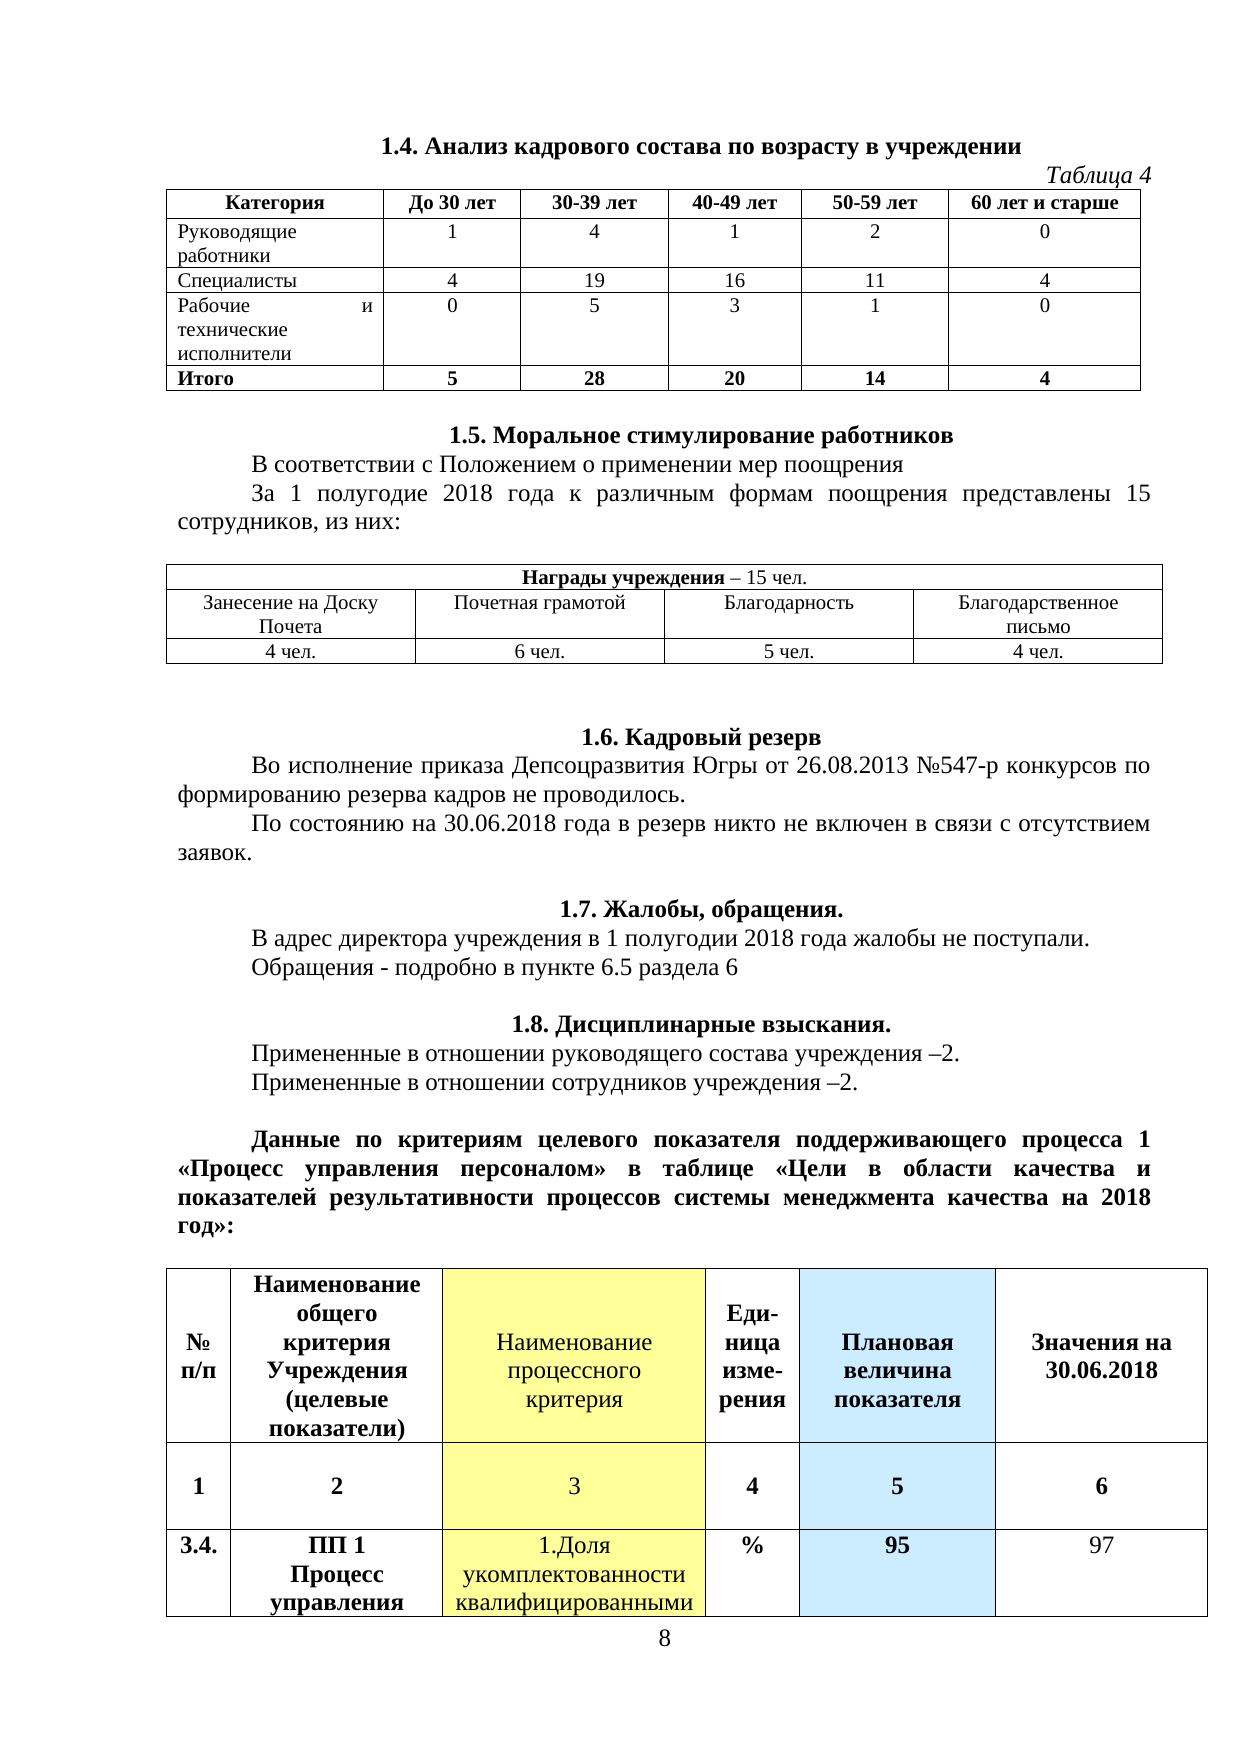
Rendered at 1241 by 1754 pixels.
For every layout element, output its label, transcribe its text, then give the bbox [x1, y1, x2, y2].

table_cell 4 [949, 268, 1140, 292]
table_cell 6 чел. [416, 639, 664, 663]
table_cell 28 [521, 366, 668, 390]
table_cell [231, 1530, 442, 1616]
table_cell 19 [521, 268, 668, 292]
table_header Награды учреждения – 15 чел. [167, 565, 1162, 589]
table_cell Рабочие и технические исполнители [167, 293, 383, 365]
table_header До 30 лет [384, 190, 520, 218]
table_cell 3 [443, 1443, 705, 1529]
table_cell Почетная грамотой [416, 590, 664, 638]
text 1.5. Моральное стимулирование работников [177, 420, 1152, 449]
table_cell 6 [996, 1443, 1207, 1529]
table_cell 4 чел. [167, 639, 415, 663]
text По состоянию на 30.06.2018 года в резерв никто не включен в связи с отсутствием заявок. [177, 808, 1152, 866]
table_cell Руководящие работники [167, 219, 383, 267]
table_cell 2 [231, 1443, 442, 1529]
text Данные по критериям целевого показателя поддерживающего процесса 1 «Процесс управления персоналом» в таблице «Цели в области качества и показателей результативности процессов системы менеджмента качества на 2018 год»: [177, 1124, 1152, 1239]
table_header Наименование процессного критерия [443, 1269, 705, 1442]
table_cell 0 [384, 293, 520, 365]
text 1.7. Жалобы, обращения. [177, 894, 1152, 923]
table_cell 1 [384, 219, 520, 267]
table_cell 95 [800, 1530, 995, 1616]
table_cell 0 [949, 219, 1140, 267]
table_cell 4 [521, 219, 668, 267]
table_cell % [706, 1530, 799, 1616]
table_cell 4 [949, 366, 1140, 390]
table_header Плановая величина показателя [800, 1269, 995, 1442]
table_cell Благодарственное письмо [914, 590, 1162, 638]
text За 1 полугодие 2018 года к различным формам поощрения представлены 15 сотрудников, из них: [177, 478, 1152, 535]
table_cell 0 [949, 293, 1140, 365]
table_cell Специалисты [167, 268, 383, 292]
text 1.8. Дисциплинарные взыскания. [177, 1009, 1152, 1038]
table_cell Итого [167, 366, 383, 390]
table_header Еди- ница изме-рения [706, 1269, 799, 1442]
table_cell 11 [802, 268, 948, 292]
table_cell 14 [802, 366, 948, 390]
table_header № п/п [167, 1269, 230, 1442]
text 1.4. Анализ кадрового состава по возрасту в учреждении [177, 131, 1152, 160]
text В соответствии с Положением о применении мер поощрения [177, 449, 1152, 478]
table_cell 5 [800, 1443, 995, 1529]
table_cell 1 [802, 293, 948, 365]
table_cell 5 [384, 366, 520, 390]
table_header Категория [167, 190, 383, 218]
table_header Значения на 30.06.2018 [996, 1269, 1207, 1442]
table_cell 4 [384, 268, 520, 292]
text Во исполнение приказа Депсоцразвития Югры от 26.08.2013 №547-р конкурсов по формированию резерва кадров не проводилось. [177, 751, 1152, 808]
table_cell 5 чел. [665, 639, 913, 663]
table_cell 4 [706, 1443, 799, 1529]
text 1.6. Кадровый резерв [177, 722, 1152, 751]
table_cell 2 [802, 219, 948, 267]
table_cell 97 [996, 1530, 1207, 1616]
table_cell Благодарность [665, 590, 913, 638]
text Таблица 4 [177, 160, 1152, 189]
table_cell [443, 1530, 705, 1616]
text Примененные в отношении руководящего состава учреждения –2. [177, 1038, 1152, 1067]
table_cell 4 чел. [914, 639, 1162, 663]
table_header 50-59 лет [802, 190, 948, 218]
text Обращения - подробно в пункте 6.5 раздела 6 [177, 952, 1152, 981]
table_cell Занесение на Доску Почета [167, 590, 415, 638]
text Примененные в отношении сотрудников учреждения –2. [177, 1067, 1152, 1096]
table_header Наименование общего критерия Учреждения (целевые показатели) [231, 1269, 442, 1442]
table_header 40-49 лет [669, 190, 801, 218]
table_cell 20 [669, 366, 801, 390]
table_cell 1 [669, 219, 801, 267]
text В адрес директора учреждения в 1 полугодии 2018 года жалобы не поступали. [177, 923, 1152, 952]
table_header 60 лет и старше [949, 190, 1140, 218]
table_cell 3.4. [167, 1530, 230, 1616]
table_cell 1 [167, 1443, 230, 1529]
table_cell 3 [669, 293, 801, 365]
table_cell 16 [669, 268, 801, 292]
table_header 30-39 лет [521, 190, 668, 218]
table_cell 5 [521, 293, 668, 365]
